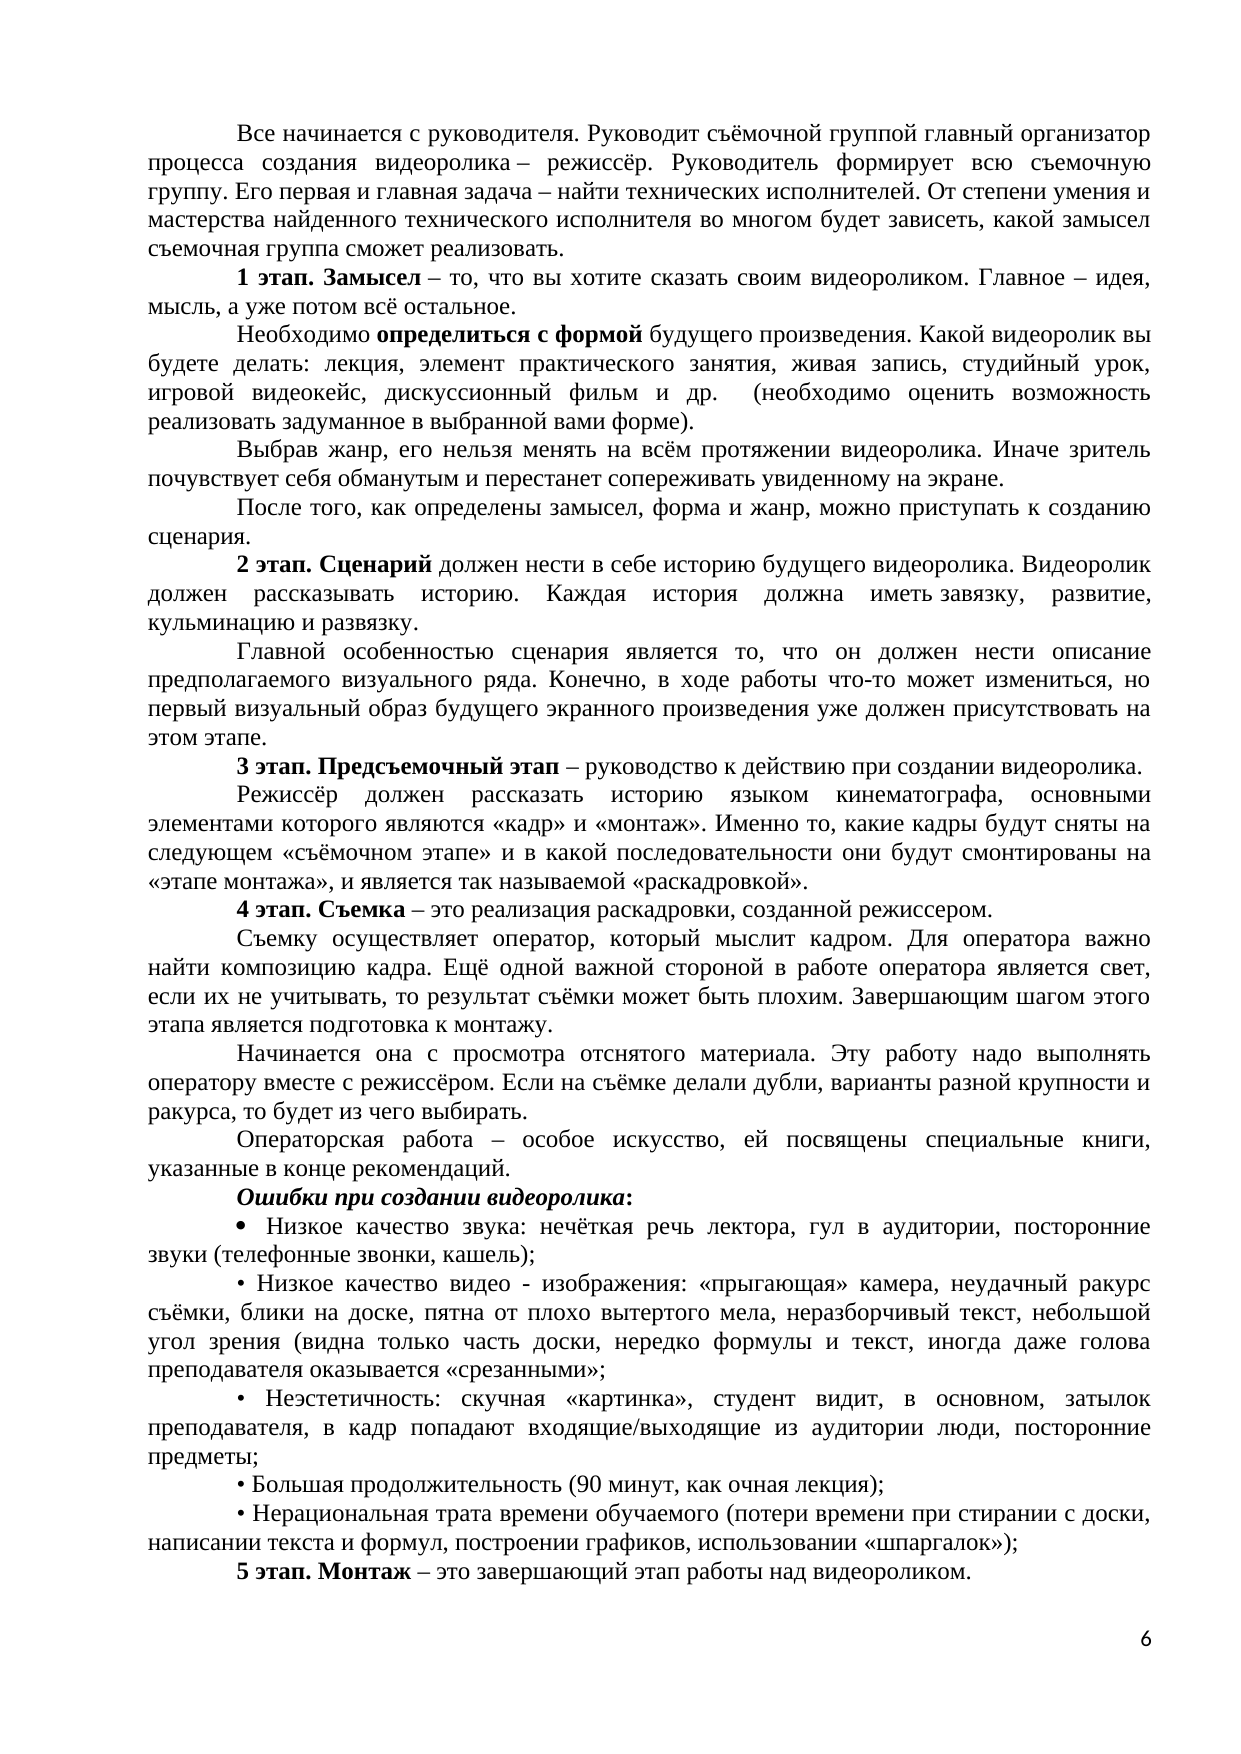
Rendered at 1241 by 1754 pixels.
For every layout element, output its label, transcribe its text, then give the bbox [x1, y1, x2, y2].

text • Неэстетичность: скучная «картинка», студент видит, в основном, затылок преподавателя, в кадр попадают входящие/выходящие из аудитории люди, посторонние предметы; [148, 1383, 1152, 1469]
text Начинается она с просмотра отснятого материала. Эту работу надо выполнять оператору вместе с режиссёром. Если на съёмке делали дубли, варианты разной крупности и ракурса, то будет из чего выбирать. [148, 1038, 1152, 1124]
text • Нерациональная трата времени обучаемого (потери времени при стирании с доски, написании текста и формул, построении графиков, использовании «шпаргалок»); [148, 1498, 1152, 1556]
text После того, как определены замысел, форма и жанр, можно приступать к созданию сценария. [148, 492, 1152, 549]
text 1 этап. Замысел – то, что вы хотите сказать своим видеороликом. Главное – идея, мысль, а уже потом всё остальное. [148, 262, 1152, 319]
text Все начинается с руководителя. Руководит съёмочной группой главный организатор процесса создания видеоролика – режиссёр. Руководитель формирует всю съемочную группу. Его первая и главная задача – найти технических исполнителей. От степени умения и мастерства найденного технического исполнителя во многом будет зависеть, какой замысел съемочная группа сможет реализовать. [148, 118, 1152, 262]
text Выбрав жанр, его нельзя менять на всём протяжении видеоролика. Иначе зритель почувствует себя обманутым и перестанет сопереживать увиденному на экране. [148, 434, 1152, 492]
text 4 этап. Съемка – это реализация раскадровки, созданной режиссером. [148, 894, 1152, 923]
text 3 этап. Предсъемочный этап – руководство к действию при создании видеоролика. [148, 751, 1152, 779]
text Съемку осуществляет оператор, который мыслит кадром. Для оператора важно найти композицию кадра. Ещё одной важной стороной в работе оператора является свет, если их не учитывать, то результат съёмки может быть плохим. Завершающим шагом этого этапа является подготовка к монтажу. [148, 923, 1152, 1038]
text • Большая продолжительность (90 минут, как очная лекция); [148, 1469, 1152, 1498]
text Ошибки при создании видеоролика: [148, 1182, 1152, 1211]
list Низкое качество звука: нечёткая речь лектора, гул в аудитории, посторонние звуки (телефонные звонки, кашель); [148, 1211, 1152, 1268]
text Режиссёр должен рассказать историю языком кинематографа, основными элементами которого являются «кадр» и «монтаж». Именно то, какие кадры будут сняты на следующем «съёмочном этапе» и в какой последовательности они будут смонтированы на «этапе монтажа», и является так называемой «раскадровкой». [148, 779, 1152, 894]
text Необходимо определиться с формой будущего произведения. Какой видеоролик вы будете делать: лекция, элемент практического занятия, живая запись, студийный урок, игровой видеокейс, дискуссионный фильм и др. (необходимо оценить возможность реализовать задуманное в выбранной вами форме). [148, 319, 1152, 434]
text 2 этап. Сценарий должен нести в себе историю будущего видеоролика. Видеоролик должен рассказывать историю. Каждая история должна иметь завязку, развитие, кульминацию и развязку. [148, 549, 1152, 636]
text • Низкое качество видео - изображения: «прыгающая» камера, неудачный ракурс съёмки, блики на доске, пятна от плохо вытертого мела, неразборчивый текст, небольшой угол зрения (видна только часть доски, нередко формулы и текст, иногда даже голова преподавателя оказывается «срезанными»; [148, 1268, 1152, 1383]
text 5 этап. Монтаж – это завершающий этап работы над видеороликом. [148, 1556, 1152, 1584]
text Операторская работа – особое искусство, ей посвящены специальные книги, указанные в конце рекомендаций. [148, 1124, 1152, 1182]
text Главной особенностью сценария является то, что он должен нести описание предполагаемого визуального ряда. Конечно, в ходе работы что-то может измениться, но первый визуальный образ будущего экранного произведения уже должен присутствовать на этом этапе. [148, 636, 1152, 751]
